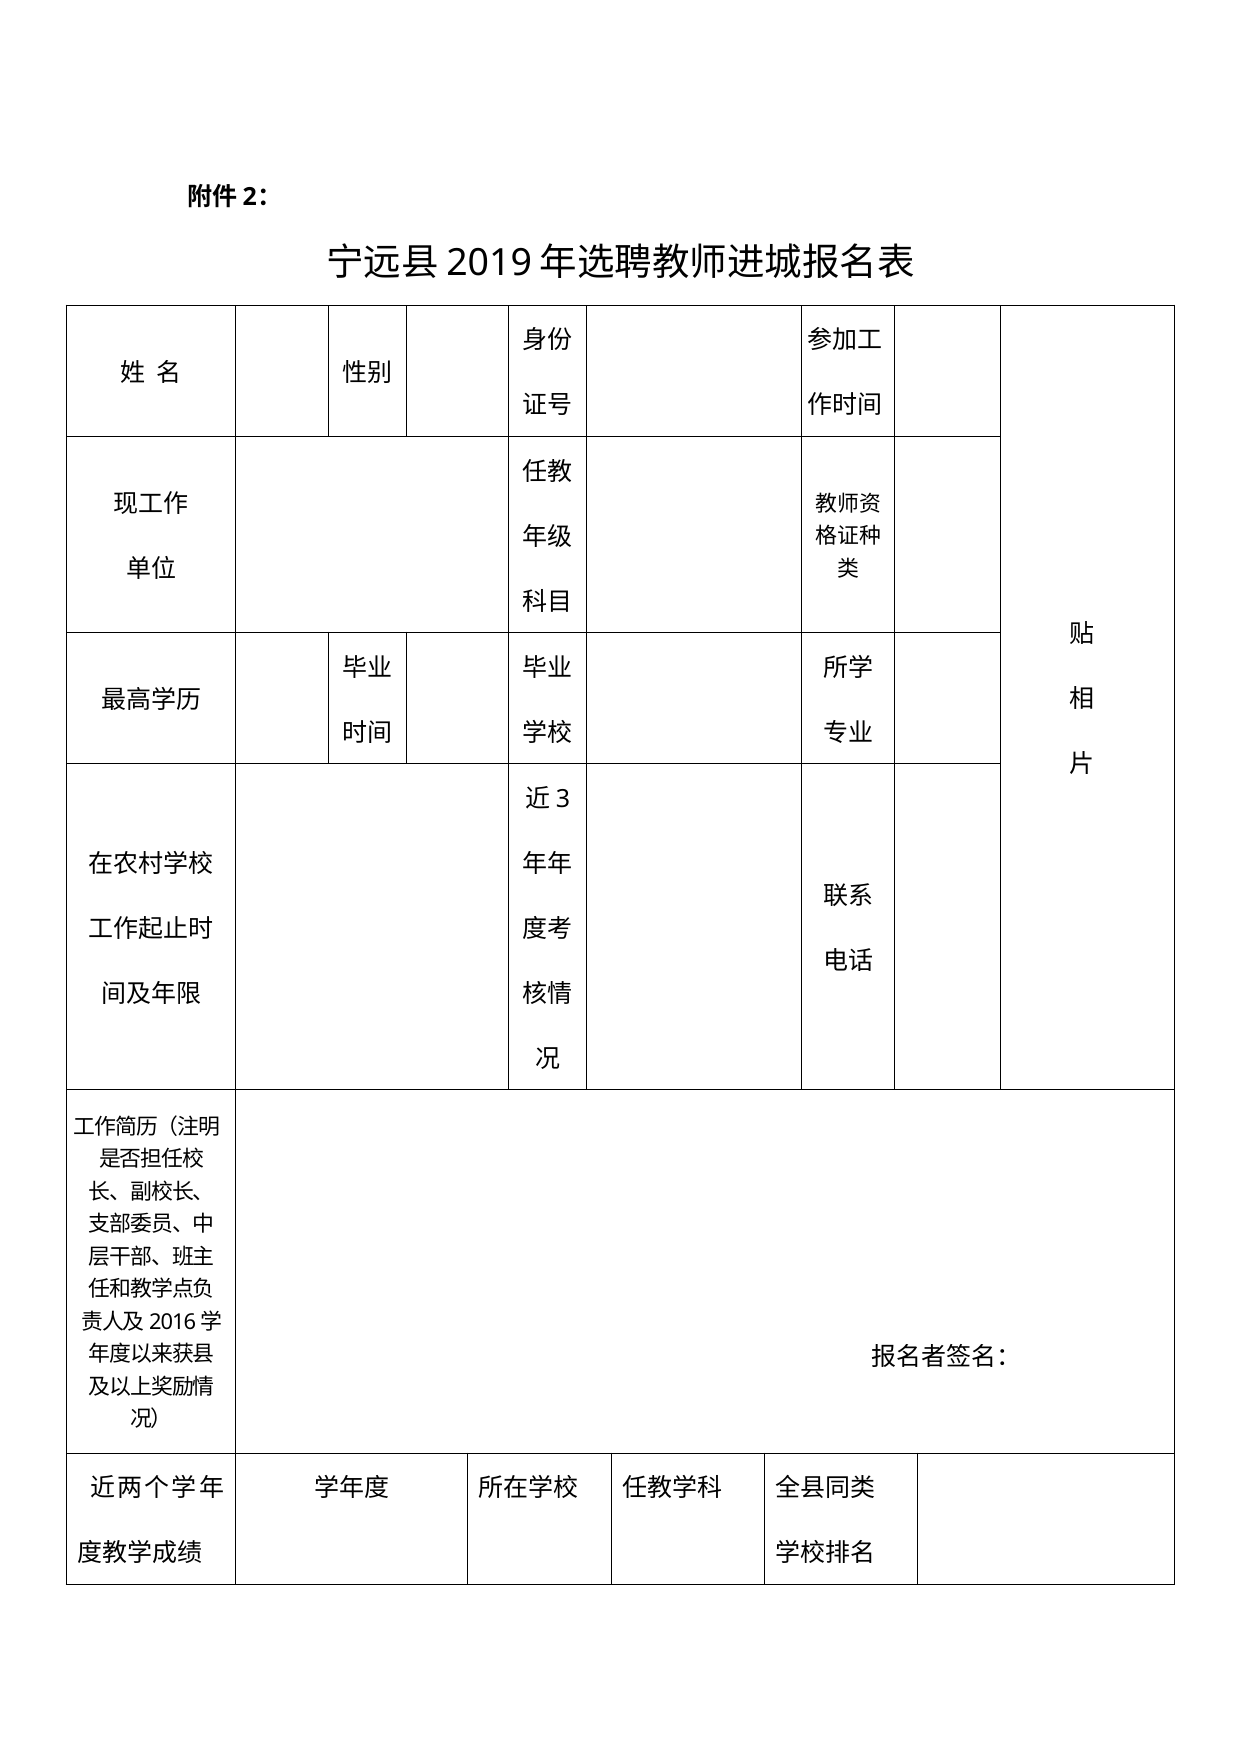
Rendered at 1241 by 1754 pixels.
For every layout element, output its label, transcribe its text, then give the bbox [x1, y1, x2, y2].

table_header 性别 [329, 306, 406, 436]
table_cell [895, 437, 1000, 632]
table_cell 近3年年度考核情况 [509, 764, 586, 1089]
table_cell 教师资格证种类 [802, 437, 894, 632]
table_cell 所在学校 [468, 1454, 611, 1583]
table_cell 任教学科 [612, 1454, 764, 1583]
table_header [236, 306, 328, 436]
table_header 姓 名 [67, 306, 235, 436]
table_cell 现工作 单位 [67, 437, 235, 632]
table_cell [587, 633, 801, 763]
table_cell 工作简历（注明是否担任校长、副校长、支部委员、中层干部、班主任和教学点负责人及2016学年度以来获县及以上奖励情况） [67, 1090, 235, 1452]
text 宁远县2019年选聘教师进城报名表 [187, 227, 1053, 292]
table_cell [407, 633, 508, 763]
table_header [587, 306, 801, 436]
table_header [407, 306, 508, 436]
table_cell 毕业学校 [509, 633, 586, 763]
text 附件2： [187, 162, 1053, 227]
table_header 贴 相 片 [1001, 306, 1174, 1089]
table_cell 最高学历 [67, 633, 235, 763]
table_cell [895, 633, 1000, 763]
table_header 身份证号 [509, 306, 586, 436]
table_cell 在农村学校工作起止时间及年限 [67, 764, 235, 1089]
table_cell 全县同类 学校排名 [765, 1454, 917, 1583]
table_cell 任教年级科目 [509, 437, 586, 632]
table_cell 近两个学年度教学成绩 [67, 1454, 235, 1583]
table_cell 报名者签名： [236, 1090, 1174, 1452]
table_cell 所学 专业 [802, 633, 894, 763]
table_cell 联系电话 [802, 764, 894, 1089]
table_cell [236, 764, 508, 1089]
table_cell 学年度 [236, 1454, 467, 1583]
table_header 参加工 作时间 [802, 306, 894, 436]
table_header [895, 306, 1000, 436]
table_cell [236, 633, 328, 763]
table_cell 毕业 时间 [329, 633, 406, 763]
table_cell [895, 764, 1000, 1089]
table_cell [587, 437, 801, 632]
table_cell [587, 764, 801, 1089]
table_cell [918, 1454, 1174, 1583]
table_cell [236, 437, 508, 632]
